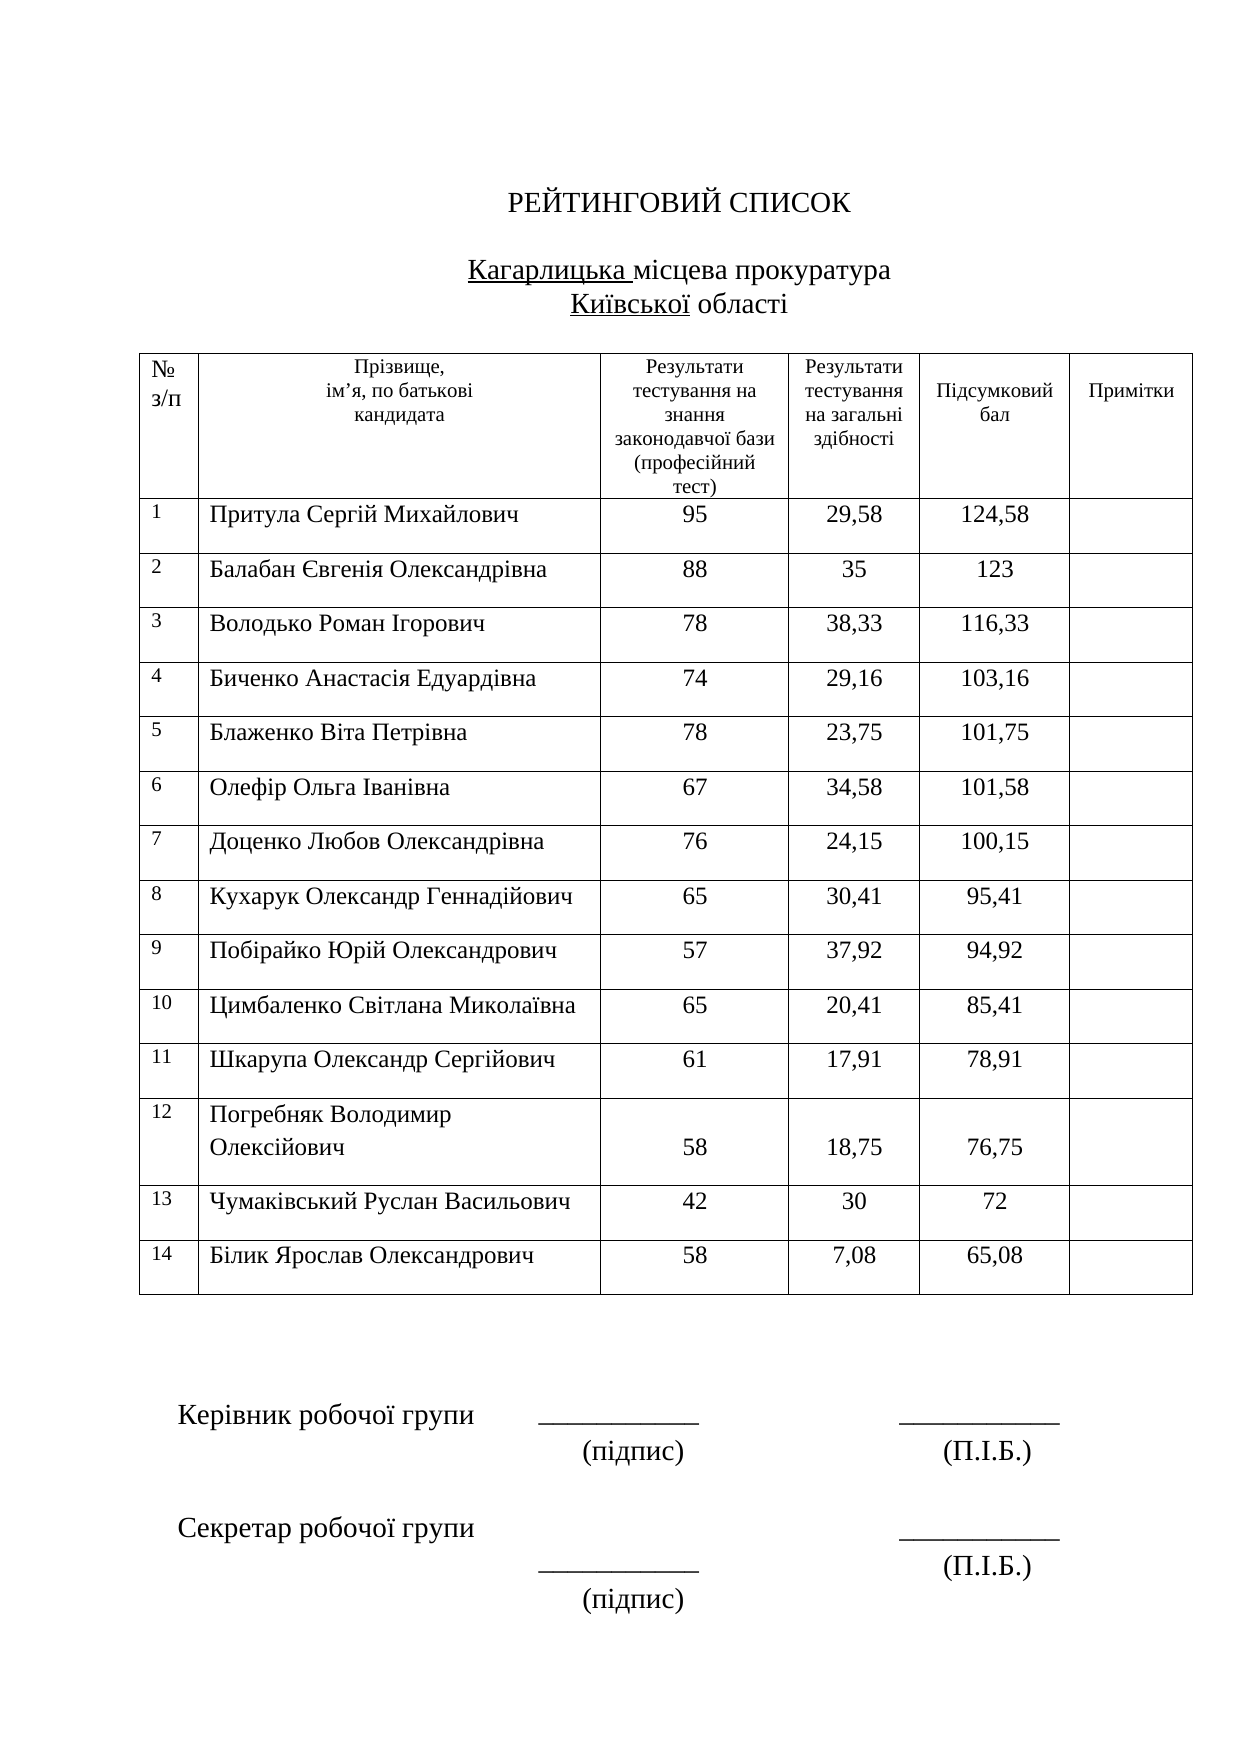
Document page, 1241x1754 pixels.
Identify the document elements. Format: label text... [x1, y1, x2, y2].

table_cell 103,16 [920, 663, 1069, 716]
table_cell Притула Сергій Михайлович [199, 499, 600, 553]
table_cell 123 [920, 554, 1069, 607]
table_cell [1070, 1044, 1192, 1098]
table_cell 5 [140, 717, 198, 771]
table_cell 78 [601, 717, 788, 771]
table_cell 88 [601, 554, 788, 607]
table_cell 58 [601, 1099, 788, 1185]
table_cell 78,91 [920, 1044, 1069, 1098]
table_cell 18,75 [789, 1099, 919, 1185]
table_cell Чумаківський Руслан Васильович [199, 1186, 600, 1239]
text Кагарлицька місцева прокуратура [177, 252, 1181, 286]
table_cell Погребняк Володимир Олексійович [199, 1099, 600, 1185]
table_cell 42 [601, 1186, 788, 1239]
table_cell [1070, 772, 1192, 825]
text РЕЙТИНГОВИЙ СПИСОК [177, 185, 1181, 219]
table_cell Биченко Анастасія Едуардівна [199, 663, 600, 716]
table_cell 95 [601, 499, 788, 553]
table_cell Кухарук Олександр Геннадійович [199, 881, 600, 934]
table_cell [1070, 935, 1192, 989]
table_cell 2 [140, 554, 198, 607]
table_cell 116,33 [920, 608, 1069, 662]
table_cell Блаженко Віта Петрівна [199, 717, 600, 771]
table_cell 72 [920, 1186, 1069, 1239]
table_cell Побірайко Юрій Олександрович [199, 935, 600, 989]
table_cell 34,58 [789, 772, 919, 825]
table_cell 30,41 [789, 881, 919, 934]
table_cell 101,58 [920, 772, 1069, 825]
table_cell [1070, 1186, 1192, 1239]
table_cell 76 [601, 826, 788, 880]
table_header Керівник робочої групи [166, 1362, 520, 1510]
table_cell 24,15 [789, 826, 919, 880]
table_cell 12 [140, 1099, 198, 1185]
text Київської області [177, 286, 1181, 319]
table_cell 76,75 [920, 1099, 1069, 1185]
table_cell 35 [789, 554, 919, 607]
table_cell Цимбаленко Світлана Миколаївна [199, 990, 600, 1043]
table_header ___________ (підпис) [520, 1362, 815, 1510]
table_cell 17,91 [789, 1044, 919, 1098]
table_cell 1 [140, 499, 198, 553]
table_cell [166, 1510, 520, 1626]
table_cell 37,92 [789, 935, 919, 989]
table_cell 7 [140, 826, 198, 880]
table_cell 65,08 [920, 1241, 1069, 1294]
table_cell [1070, 881, 1192, 934]
table_cell [1070, 717, 1192, 771]
table_cell 29,16 [789, 663, 919, 716]
table_cell 101,75 [920, 717, 1069, 771]
table_cell 78 [601, 608, 788, 662]
table_cell 30 [789, 1186, 919, 1239]
table_cell Білик Ярослав Олександрович [199, 1241, 600, 1294]
table_cell 38,33 [789, 608, 919, 662]
table_cell 65 [601, 881, 788, 934]
table_cell 13 [140, 1186, 198, 1239]
table_cell Шкарупа Олександр Сергійович [199, 1044, 600, 1098]
table_cell Доценко Любов Олександрівна [199, 826, 600, 880]
table_cell Володько Роман Ігорович [199, 608, 600, 662]
table_header Прізвище, ім’я, по батькові кандидата [199, 354, 600, 498]
table_cell [1070, 990, 1192, 1043]
table_cell 100,15 [920, 826, 1069, 880]
table_cell [1070, 1099, 1192, 1185]
table_cell 57 [601, 935, 788, 989]
table_cell 10 [140, 990, 198, 1043]
table_cell 58 [601, 1241, 788, 1294]
table_cell [1070, 826, 1192, 880]
table_header Результати тестування на знання законодавчої бази (професійний тест) [601, 354, 788, 498]
table_cell 8 [140, 881, 198, 934]
table_cell 61 [601, 1044, 788, 1098]
table_cell 67 [601, 772, 788, 825]
table_header № з/п [140, 354, 198, 498]
table_cell 20,41 [789, 990, 919, 1043]
table_cell [1070, 608, 1192, 662]
table_cell 3 [140, 608, 198, 662]
table_header ___________ (П.І.Б.) [815, 1362, 1139, 1510]
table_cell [815, 1510, 1139, 1626]
table_cell 9 [140, 935, 198, 989]
table_cell [1070, 663, 1192, 716]
table_cell 74 [601, 663, 788, 716]
table_cell 85,41 [920, 990, 1069, 1043]
table_cell 7,08 [789, 1241, 919, 1294]
table_cell 65 [601, 990, 788, 1043]
table_cell [1070, 554, 1192, 607]
table_cell Балабан Євгенія Олександрівна [199, 554, 600, 607]
table_cell 94,92 [920, 935, 1069, 989]
table_header Примітки [1070, 354, 1192, 498]
table_cell 124,58 [920, 499, 1069, 553]
table_cell 4 [140, 663, 198, 716]
table_cell [1070, 1241, 1192, 1294]
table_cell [520, 1510, 815, 1626]
table_cell 29,58 [789, 499, 919, 553]
table_header Результати тестування на загальні здібності [789, 354, 919, 498]
table_cell Олефір Ольга Іванівна [199, 772, 600, 825]
table_header Підсумковий бал [920, 354, 1069, 498]
table_cell [1070, 499, 1192, 553]
table_cell 95,41 [920, 881, 1069, 934]
table_cell 14 [140, 1241, 198, 1294]
table_cell 11 [140, 1044, 198, 1098]
table_cell 23,75 [789, 717, 919, 771]
table_cell 6 [140, 772, 198, 825]
